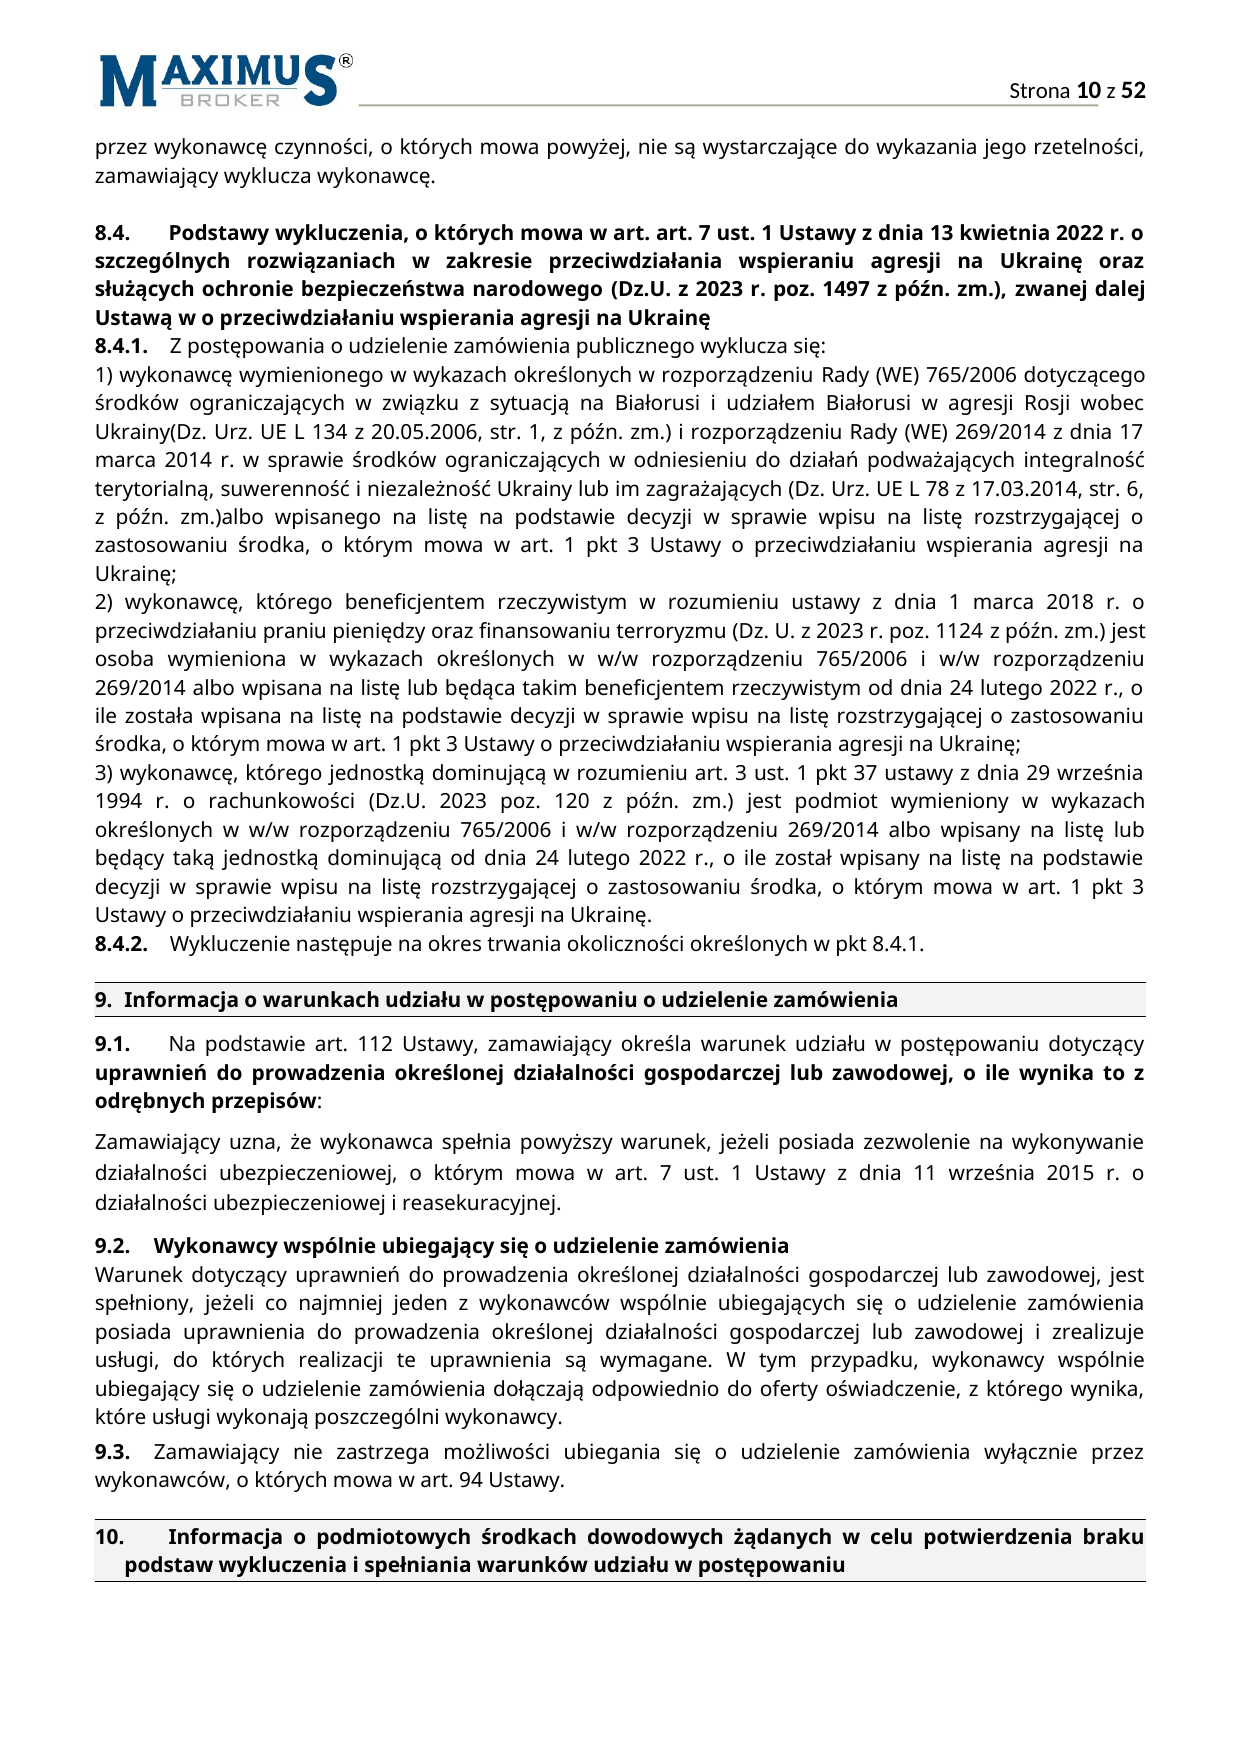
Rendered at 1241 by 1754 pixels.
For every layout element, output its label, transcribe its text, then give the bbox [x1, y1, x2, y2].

text Warunek dotyczący uprawnień do prowadzenia określonej działalności gospodarczej lub zawodowej, jest spełniony, jeżeli co najmniej jeden z wykonawców wspólnie ubiegających się o udzielenie zamówienia posiada uprawnienia do prowadzenia określonej działalności gospodarczej lub zawodowej i zrealizuje usługi, do których realizacji te uprawnienia są wymagane. W tym przypadku, wykonawcy wspólnie ubiegający się o udzielenie zamówienia dołączają odpowiednio do oferty oświadczenie, z którego wynika, które usługi wykonają poszczególni wykonawcy. [94, 1260, 1146, 1431]
text 1) wykonawcę wymienionego w wykazach określonych w rozporządzeniu Rady (WE) 765/2006 dotyczącego środków ograniczających w związku z sytuacją na Białorusi i udziałem Białorusi w agresji Rosji wobec Ukrainy(Dz. Urz. UE L 134 z 20.05.2006, str. 1, z późn. zm.) i rozporządzeniu Rady (WE) 269/2014 z dnia 17 marca 2014 r. w sprawie środków ograniczających w odniesieniu do działań podważających integralność terytorialną, suwerenność i niezależność Ukrainy lub im zagrażających (Dz. Urz. UE L 78 z 17.03.2014, str. 6, z późn. zm.)albo wpisanego na listę na podstawie decyzji w sprawie wpisu na listę rozstrzygającej o zastosowaniu środka, o którym mowa w art. 1 pkt 3 Ustawy o przeciwdziałaniu wspierania agresji na Ukrainę; [94, 360, 1146, 587]
list Z postępowania o udzielenie zamówienia publicznego wyklucza się: [94, 331, 1146, 360]
text Zamawiający uzna, że wykonawca spełnia powyższy warunek, jeżeli posiada zezwolenie na wykonywanie działalności ubezpieczeniowej, o którym mowa w art. 7 ust. 1 Ustawy z dnia 11 września 2015 r. o działalności ubezpieczeniowej i reasekuracyjnej. [94, 1127, 1146, 1217]
list Wykonawcy wspólnie ubiegający się o udzielenie zamówienia [94, 1231, 1146, 1260]
text 2) wykonawcę, którego beneficjentem rzeczywistym w rozumieniu ustawy z dnia 1 marca 2018 r. o przeciwdziałaniu praniu pieniędzy oraz finansowaniu terroryzmu (Dz. U. z 2023 r. poz. 1124 z późn. zm.) jest osoba wymieniona w wykazach określonych w w/w rozporządzeniu 765/2006 i w/w rozporządzeniu 269/2014 albo wpisana na listę lub będąca takim beneficjentem rzeczywistym od dnia 24 lutego 2022 r., o ile została wpisana na listę na podstawie decyzji w sprawie wpisu na listę rozstrzygającej o zastosowaniu środka, o którym mowa w art. 1 pkt 3 Ustawy o przeciwdziałaniu wspierania agresji na Ukrainę; [94, 587, 1146, 758]
list Zamawiający nie zastrzega możliwości ubiegania się o udzielenie zamówienia wyłącznie przez wykonawców, o których mowa w art. 94 Ustawy. [94, 1437, 1146, 1494]
list Na podstawie art. 112 Ustawy, zamawiający określa warunek udziału w postępowaniu dotyczący uprawnień do prowadzenia określonej działalności gospodarczej lub zawodowej, o ile wynika to z odrębnych przepisów: [94, 1029, 1146, 1114]
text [94, 132, 1146, 189]
text 3) wykonawcę, którego jednostką dominującą w rozumieniu art. 3 ust. 1 pkt 37 ustawy z dnia 29 września 1994 r. o rachunkowości (Dz.U. 2023 poz. 120 z późn. zm.) jest podmiot wymieniony w wykazach określonych w w/w rozporządzeniu 765/2006 i w/w rozporządzeniu 269/2014 albo wpisany na listę lub będący taką jednostką dominującą od dnia 24 lutego 2022 r., o ile został wpisany na listę na podstawie decyzji w sprawie wpisu na listę rozstrzygającej o zastosowaniu środka, o którym mowa w art. 1 pkt 3 Ustawy o przeciwdziałaniu wspierania agresji na Ukrainę. [94, 758, 1146, 929]
list Wykluczenie następuje na okres trwania okoliczności określonych w pkt 8.4.1. [94, 929, 1146, 957]
list Podstawy wykluczenia, o których mowa w art. art. 7 ust. 1 Ustawy z dnia 13 kwietnia 2022 r. o szczególnych rozwiązaniach w zakresie przeciwdziałania wspieraniu agresji na Ukrainę oraz służących ochronie bezpieczeństwa narodowego (Dz.U. z 2023 r. poz. 1497 z późn. zm.), zwanej dalej Ustawą w o przeciwdziałaniu wspierania agresji na Ukrainę [94, 218, 1146, 331]
subtitle Informacja o warunkach udziału w postępowaniu o udzielenie zamówienia [94, 983, 1146, 1017]
picture [94, 50, 359, 111]
subtitle Informacja o podmiotowych środkach dowodowych żądanych w celu potwierdzenia braku podstaw wykluczenia i spełniania warunków udziału w postępowaniu [94, 1520, 1146, 1582]
